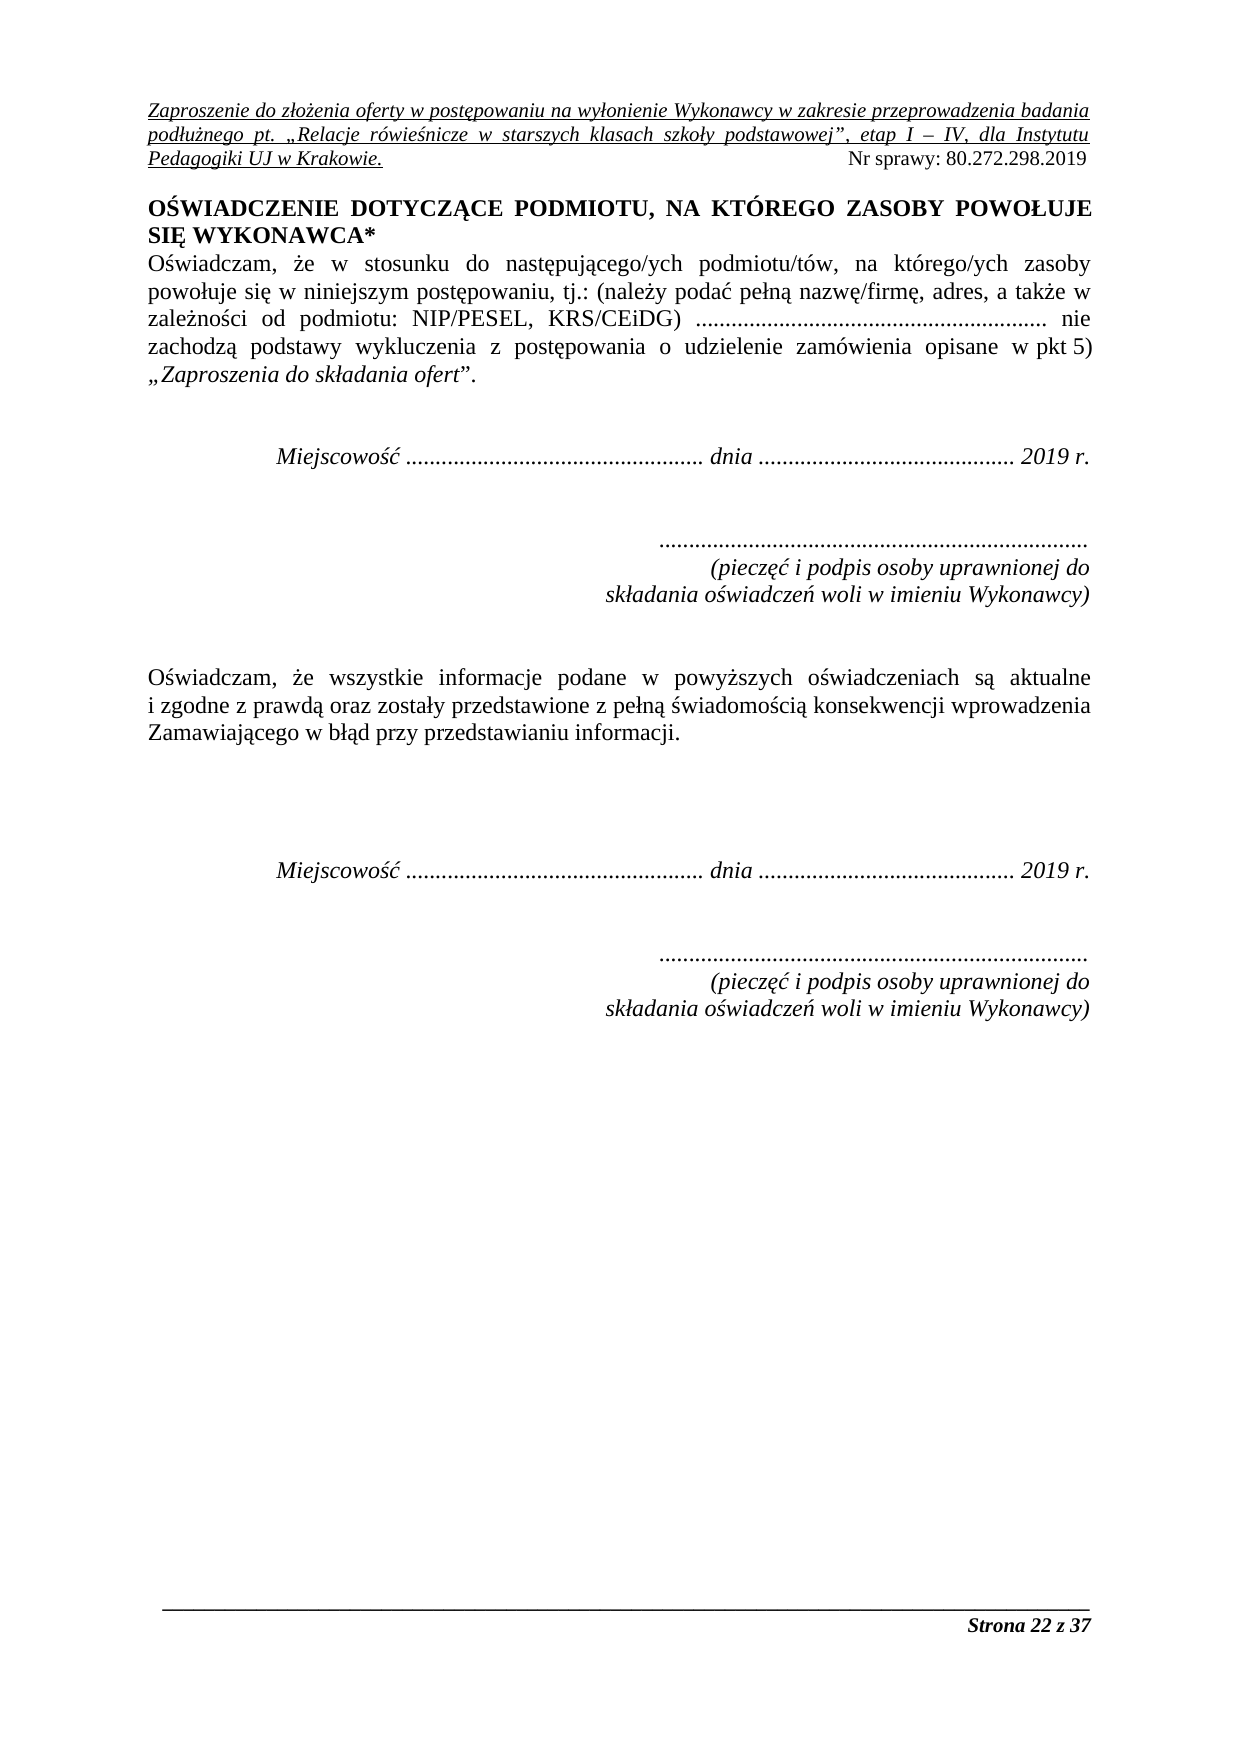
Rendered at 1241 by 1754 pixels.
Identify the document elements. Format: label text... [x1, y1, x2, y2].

text ........................................................................ [148, 525, 1093, 553]
text Oświadczam, że wszystkie informacje podane w powyższych oświadczeniach są aktualne i zgodne z prawdą oraz zostały przedstawione z pełną świadomością konsekwencji wprowadzenia Zamawiającego w błąd przy przedstawianiu informacji. [148, 663, 1093, 746]
text (pieczęć i podpis osoby uprawnionej do [590, 553, 1093, 580]
text (pieczęć i podpis osoby uprawnionej do [590, 967, 1093, 994]
text składania oświadczeń woli w imieniu Wykonawcy) [516, 580, 1093, 608]
text Oświadczam, że w stosunku do następującego/ych podmiotu/tów, na którego/ych zasoby powołuje się w niniejszym postępowaniu, tj.: (należy podać pełną nazwę/firmę, adres, a także w zależności od podmiotu: NIP/PESEL, KRS/CEiDG) ........................................................... nie zachodzą podstawy wykluczenia z postępowania o udzielenie zamówienia opisane w pkt 5) „Zaproszenia do składania ofert”. [148, 249, 1093, 387]
text OŚWIADCZENIE DOTYCZĄCE PODMIOTU, NA KTÓREGO ZASOBY POWOŁUJE SIĘ WYKONAWCA* [148, 194, 1093, 249]
text ........................................................................ [148, 939, 1093, 967]
text składania oświadczeń woli w imieniu Wykonawcy) [516, 994, 1093, 1022]
text Miejscowość .................................................. dnia ........................................... 2019 r. [204, 442, 1093, 470]
text Miejscowość .................................................. dnia ........................................... 2019 r. [204, 856, 1093, 884]
